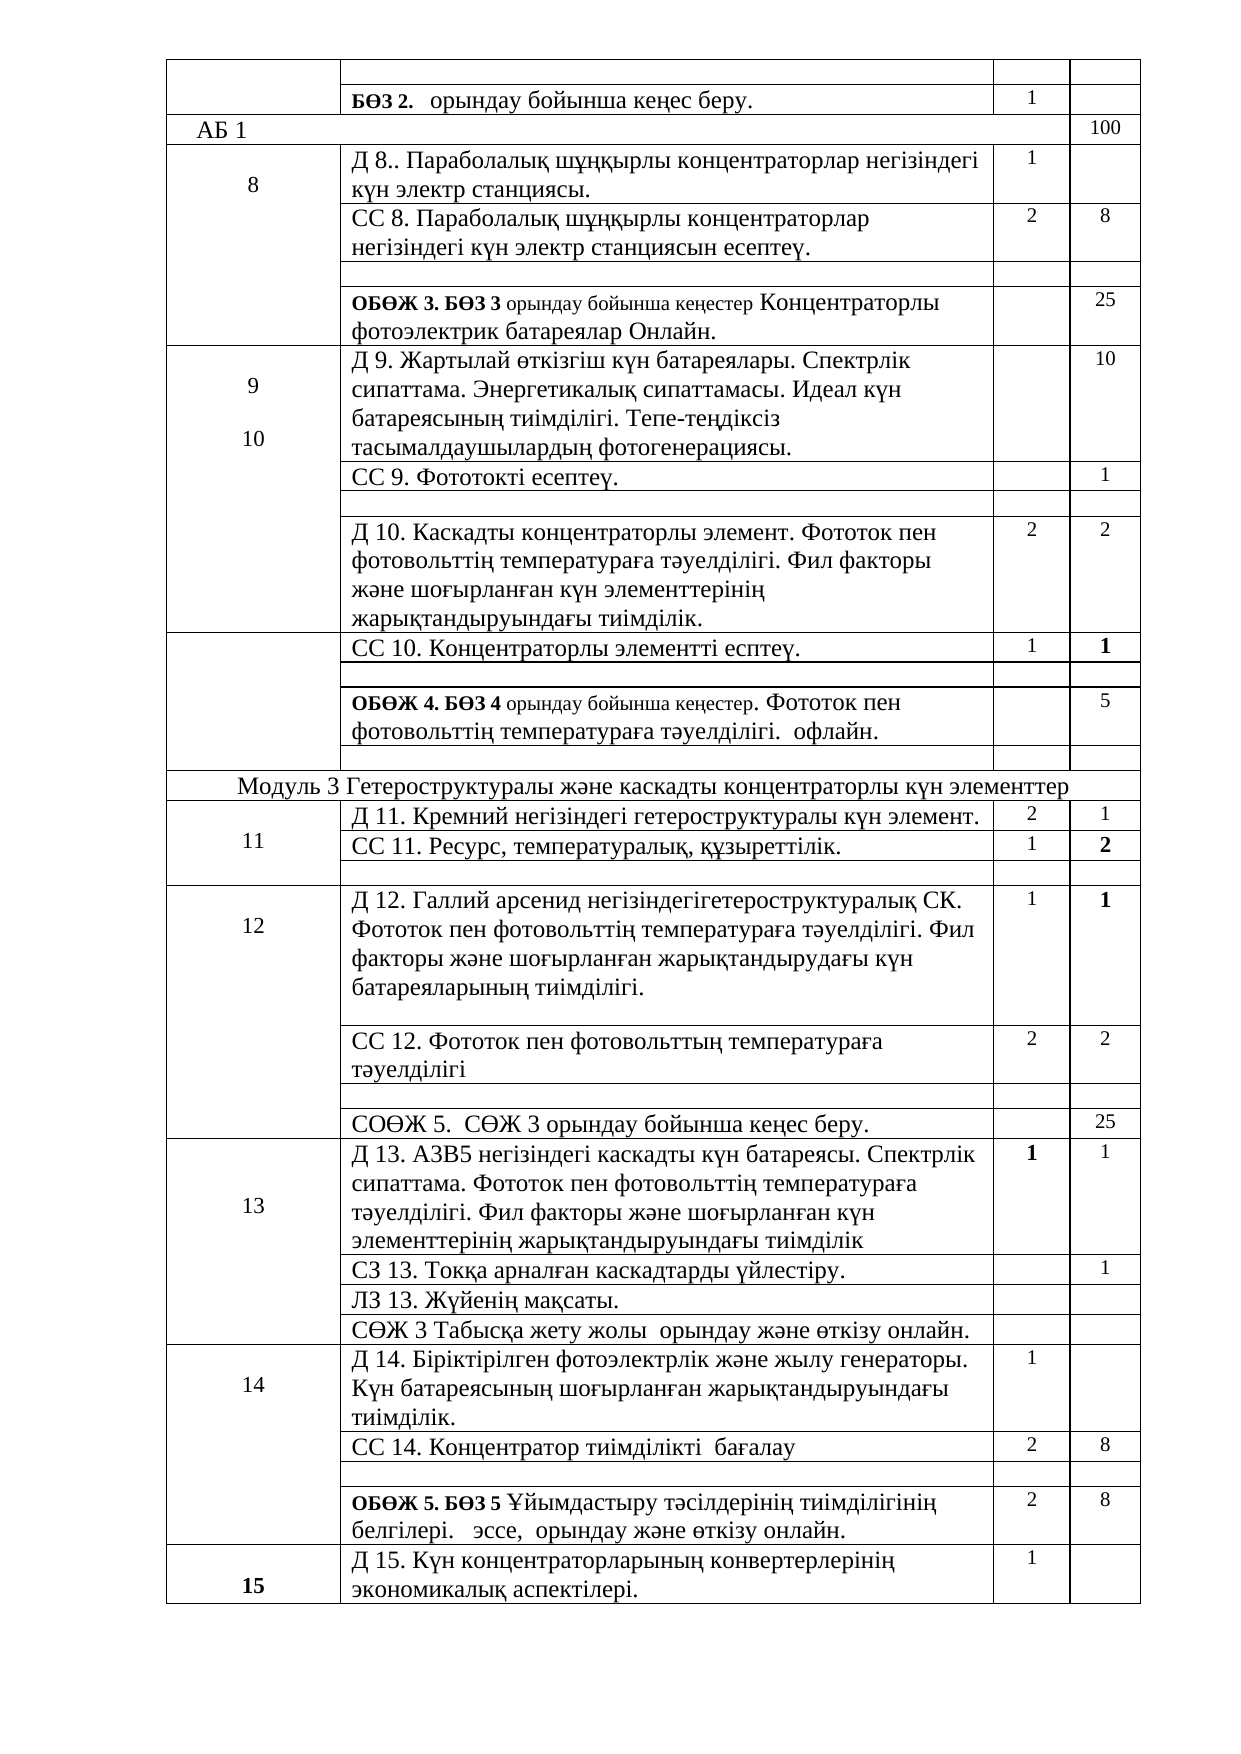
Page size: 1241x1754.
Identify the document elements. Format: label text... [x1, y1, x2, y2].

table_cell Д 11. Кремний негізіндегі гетероструктуралы күн элемент. [341, 801, 993, 830]
table_cell 1 [1071, 1139, 1140, 1254]
table_cell 1 [994, 1139, 1069, 1254]
table_cell СС 10. Концентраторлы элементті есптеү. [341, 633, 993, 661]
table_cell 2 [994, 204, 1069, 261]
table_cell [1071, 491, 1140, 516]
table_cell [994, 1255, 1069, 1284]
table_cell СС 8. Параболалық шұңқырлы концентраторлар негізіндегі күн электр станциясын есептеү. [341, 204, 993, 261]
table_cell [994, 60, 1069, 84]
table_cell 2 [994, 517, 1069, 632]
table_cell БӨЗ 2. орындау бойынша кеңес беру. [341, 85, 993, 114]
table_cell СС 12. Фототок пен фотовольттың температураға тәуелділігі [341, 1026, 993, 1083]
table_cell [1071, 85, 1140, 114]
table_cell 8 [167, 145, 340, 344]
table_cell ОБӨЖ 5. БӨЗ 5 Ұйымдастыру тәсілдерінің тиімділігінің белгілері. эссе, орындау және өткізу онлайн. [341, 1487, 993, 1544]
table_cell 10 [1071, 346, 1140, 461]
table_cell Д 10. Каскадты концентраторлы элемент. Фототок пен фотовольттің температураға тәуелділігі. Фил факторы және шоғырланған күн элементтерінің жарықтандыруындағы тиімділік. [341, 517, 993, 632]
table_cell 2 [994, 801, 1069, 830]
table_cell 1 [1071, 886, 1140, 1025]
table_cell [994, 861, 1069, 884]
table_cell СӨЖ 3 Табысқа жету жолы орындау және өткізу онлайн. [341, 1315, 993, 1343]
table_cell 100 [1071, 115, 1140, 144]
table_cell [1071, 60, 1140, 84]
table_cell 1 [994, 886, 1069, 1025]
table_cell [994, 1084, 1069, 1108]
table_cell [1071, 1285, 1140, 1314]
table_cell [1071, 1462, 1140, 1486]
table_cell [994, 746, 1069, 770]
table_cell 1 [1071, 633, 1140, 661]
table_cell 8 [1071, 204, 1140, 261]
table_cell [994, 1315, 1069, 1343]
table_cell 12 [167, 886, 340, 1138]
table_cell [994, 287, 1069, 344]
table_cell 15 [167, 1545, 340, 1603]
table_cell Модуль 3 Гетероструктуралы және каскадты концентраторлы күн элементтер [167, 771, 1140, 800]
table_cell 1 [994, 1545, 1069, 1603]
table_cell Д 14. Біріктірілген фотоэлектрлік және жылу генераторы. Күн батареясының шоғырланған жарықтандыруындағы тиімділік. [341, 1345, 993, 1431]
table_cell 2 [994, 1432, 1069, 1461]
table_cell [341, 861, 993, 884]
table_cell [1071, 1084, 1140, 1108]
table_cell 9 10 [167, 346, 340, 632]
table_cell ЛЗ 13. Жүйенің мақсаты. [341, 1285, 993, 1314]
table_cell 1 [994, 831, 1069, 859]
table_cell 8 [1071, 1432, 1140, 1461]
table_cell [1071, 1345, 1140, 1431]
table_cell [341, 1084, 993, 1108]
table_cell [994, 688, 1069, 745]
table_cell [994, 262, 1069, 286]
table_cell 2 [994, 1487, 1069, 1544]
table_cell 2 [1071, 1026, 1140, 1083]
table_cell 25 [1071, 287, 1140, 344]
table_cell [341, 663, 993, 686]
table_cell [341, 262, 993, 286]
table_cell [994, 346, 1069, 461]
table_cell [1071, 1545, 1140, 1603]
table_cell 13 [167, 1139, 340, 1343]
table_cell 11 [167, 801, 340, 884]
table_cell [994, 1285, 1069, 1314]
table_cell 1 [994, 1345, 1069, 1431]
table_cell 2 [1071, 831, 1140, 859]
table_cell 2 [1071, 517, 1140, 632]
table_cell [167, 633, 340, 770]
table_cell [1071, 262, 1140, 286]
table_cell [994, 1109, 1069, 1138]
table_cell [1071, 861, 1140, 884]
table_cell 1 [994, 85, 1069, 114]
table_cell Д 9. Жартылай өткізгіш күн батареялары. Спектрлік сипаттама. Энергетикалық сипаттамасы. Идеал күн батареясының тиімділігі. Тепе-теңдіксіз тасымалдаушылардың фотогенерациясы. [341, 346, 993, 461]
table_cell СС 14. Концентратор тиімділікті бағалау [341, 1432, 993, 1461]
table_cell СС 9. Фототокті есептеү. [341, 462, 993, 490]
table_cell АБ 1 [167, 115, 1069, 144]
table_cell 25 [1071, 1109, 1140, 1138]
table_cell Д 13. А3В5 негізіндегі каскадты күн батареясы. Спектрлік сипаттама. Фототок пен фотовольттің температураға тәуелділігі. Фил факторы және шоғырланған күн элементтерінің жарықтандыруындағы тиімділік [341, 1139, 993, 1254]
table_cell [994, 1462, 1069, 1486]
table_cell [341, 491, 993, 516]
table_cell 1 [1071, 462, 1140, 490]
table_cell 5 [1071, 688, 1140, 745]
table_cell 2 [994, 1026, 1069, 1083]
table_cell 1 [994, 633, 1069, 661]
table_cell [341, 1462, 993, 1486]
table_cell 14 [167, 1345, 340, 1544]
table_cell 1 [994, 145, 1069, 202]
table_cell [1071, 1315, 1140, 1343]
table_cell Д 12. Галлий арсенид негізіндегігетероструктуралық СК. Фототок пен фотовольттің температураға тәуелділігі. Фил факторы және шоғырланған жарықтандырудағы күн батареяларының тиімділігі. [341, 886, 993, 1025]
table_cell [1071, 145, 1140, 202]
table_cell Д 8.. Параболалық шұңқырлы концентраторлар негізіндегі күн электр станциясы. [341, 145, 993, 202]
table_cell [994, 663, 1069, 686]
table_cell 1 [1071, 801, 1140, 830]
table_cell [994, 462, 1069, 490]
table_cell ОБӨЖ 3. БӨЗ 3 орындау бойынша кеңестер Концентраторлы фотоэлектрик батареялар Онлайн. [341, 287, 993, 344]
table_cell [341, 746, 993, 770]
table_cell ОБӨЖ 4. БӨЗ 4 орындау бойынша кеңестер. Фототок пен фотовольттің температураға тәуелділігі. офлайн. [341, 688, 993, 745]
table_cell [341, 60, 993, 84]
table_cell 1 [1071, 1255, 1140, 1284]
table_cell [1071, 746, 1140, 770]
table_cell 8 [1071, 1487, 1140, 1544]
table_cell [1071, 663, 1140, 686]
table_cell [994, 491, 1069, 516]
table_cell СЗ 13. Токқа арналған каскадтарды үйлестіру. [341, 1255, 993, 1284]
table_cell СОӨЖ 5. СӨЖ 3 орындау бойынша кеңес беру. [341, 1109, 993, 1138]
table_cell Д 15. Күн концентраторларының конвертерлерінің экономикалық аспектілері. [341, 1545, 993, 1603]
table_cell СС 11. Ресурс, температуралық, құзыреттілік. [341, 831, 993, 859]
